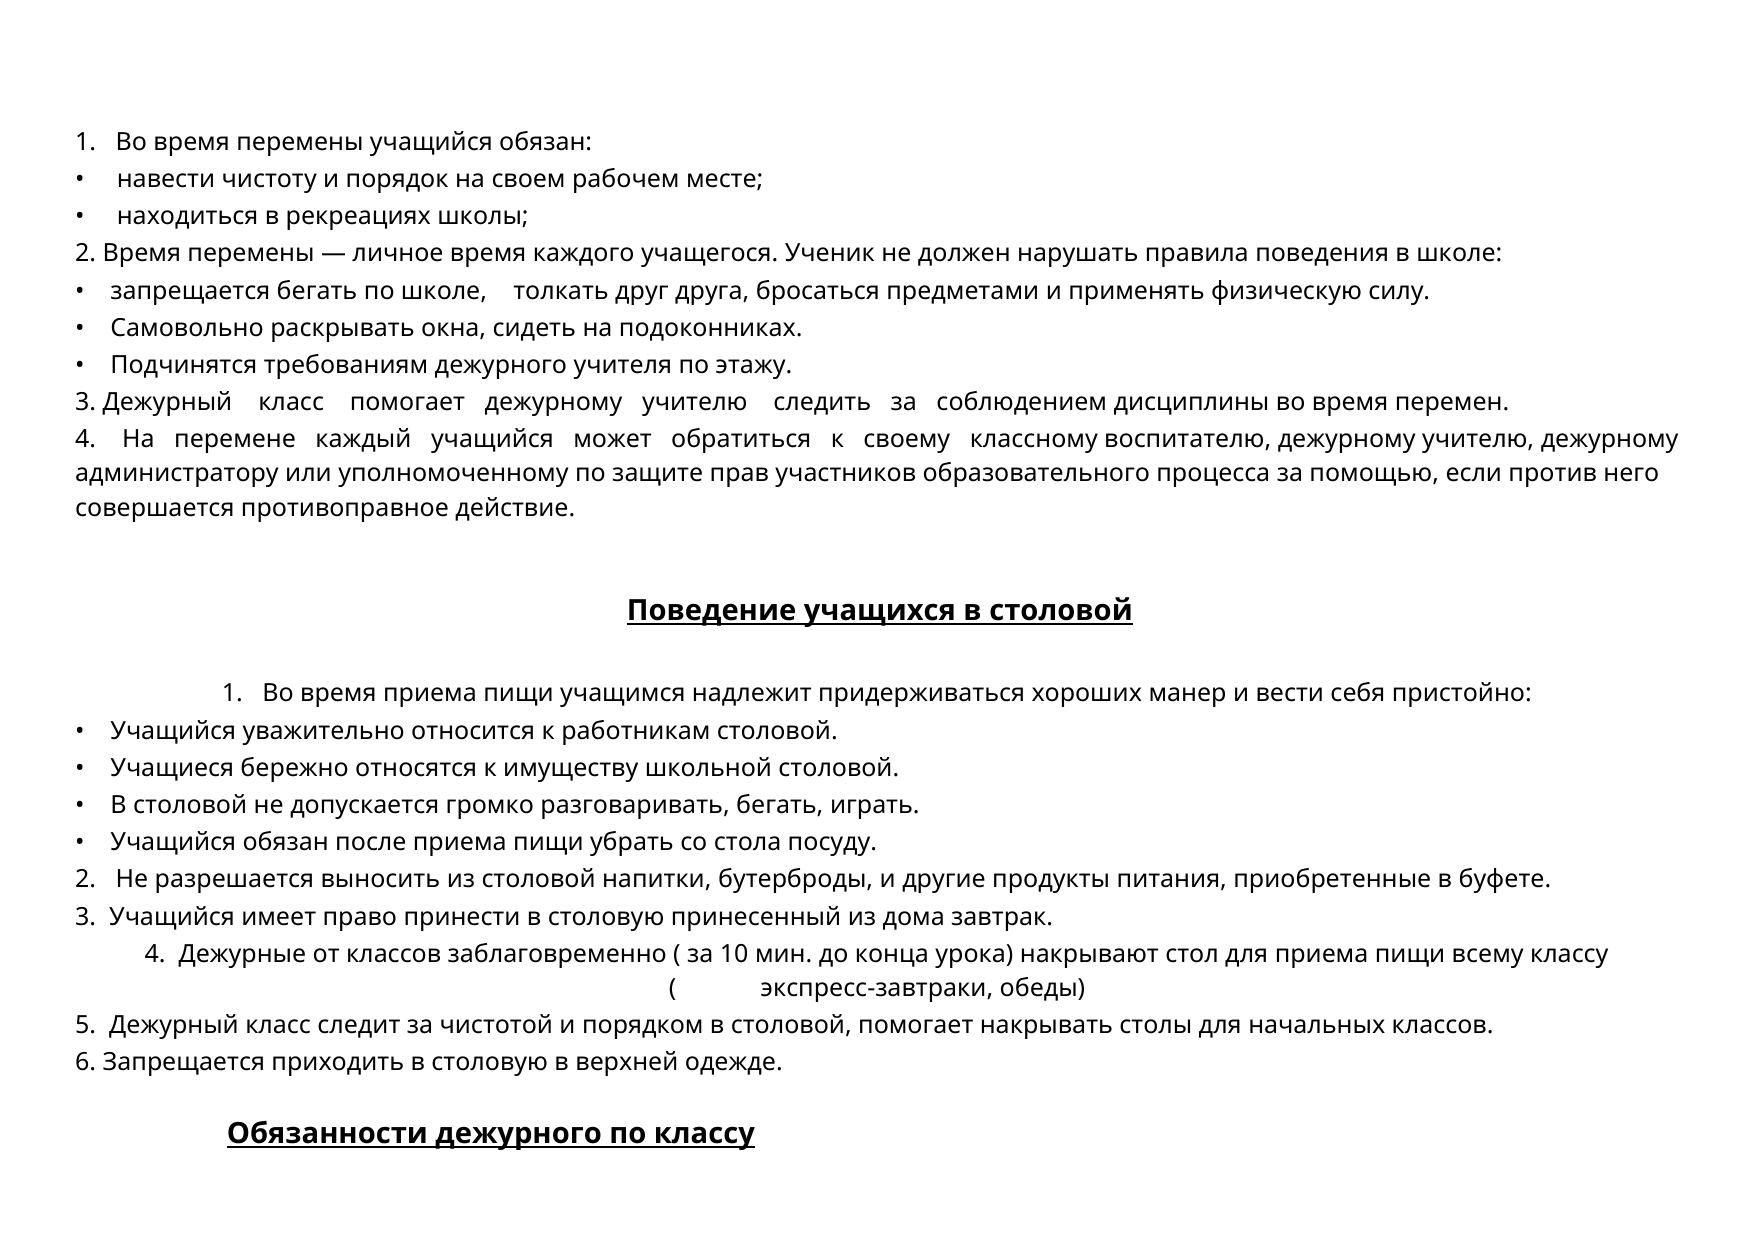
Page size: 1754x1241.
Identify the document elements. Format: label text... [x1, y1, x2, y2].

text 3. Учащийся имеет право принести в столовую принесенный из дома завтрак. [75, 898, 1679, 932]
text 1. Во время перемены учащийся обязан: [75, 123, 1679, 158]
text • Учащиеся бережно относятся к имуществу школьной столовой. [75, 749, 1679, 783]
text • Учащийся обязан после приема пищи убрать со стола посуду. [75, 824, 1679, 858]
text 1. Во время приема пищи учащимся надлежит придерживаться хороших манер и вести себя пристойно: [75, 675, 1679, 709]
text • навести чистоту и порядок на своем рабочем месте; [75, 161, 1679, 195]
text • находиться в рекреациях школы; [75, 198, 1679, 232]
text 4. На перемене каждый учащийся может обратиться к своему классному воспитателю, дежурному учителю, дежурному администратору или уполномоченному по защите прав участников образовательного процесса за помощью, если против него совершается противоправное действие. [75, 421, 1679, 523]
text • Самовольно раскрывать окна, сидеть на подоконниках. [75, 309, 1679, 343]
text 5. Дежурный класс следит за чистотой и порядком в столовой, помогает накрывать столы для начальных классов. [75, 1007, 1679, 1041]
text • В столовой не допускается громко разговаривать, бегать, играть. [75, 787, 1679, 821]
text • Подчинятся требованиям дежурного учителя по этажу. [75, 347, 1679, 381]
text 2. Время перемены — личное время каждого учащегося. Ученик не должен нарушать правила поведения в школе: [75, 235, 1679, 269]
text 6. Запрещается приходить в столовую в верхней одежде. [75, 1044, 1679, 1078]
text 2. Не разрешается выносить из столовой напитки, бутерброды, и другие продукты питания, приобретенные в буфете. [75, 861, 1679, 895]
text • запрещается бегать по школе, толкать друг друга, бросаться предметами и применять физическую силу. [75, 272, 1679, 306]
text • Учащийся уважительно относится к работникам столовой. [75, 712, 1679, 746]
text Обязанности дежурного по классу [75, 1113, 1679, 1152]
text 3. Дежурный класс помогает дежурному учителю следить за соблюдением дисциплины во время перемен. [75, 384, 1679, 418]
text Поведение учащихся в столовой [75, 589, 1679, 629]
text 4. Дежурные от классов заблаговременно ( за 10 мин. до конца урока) накрывают стол для приема пищи всему классу ( экспресс-завтраки, обеды) [75, 935, 1679, 1003]
